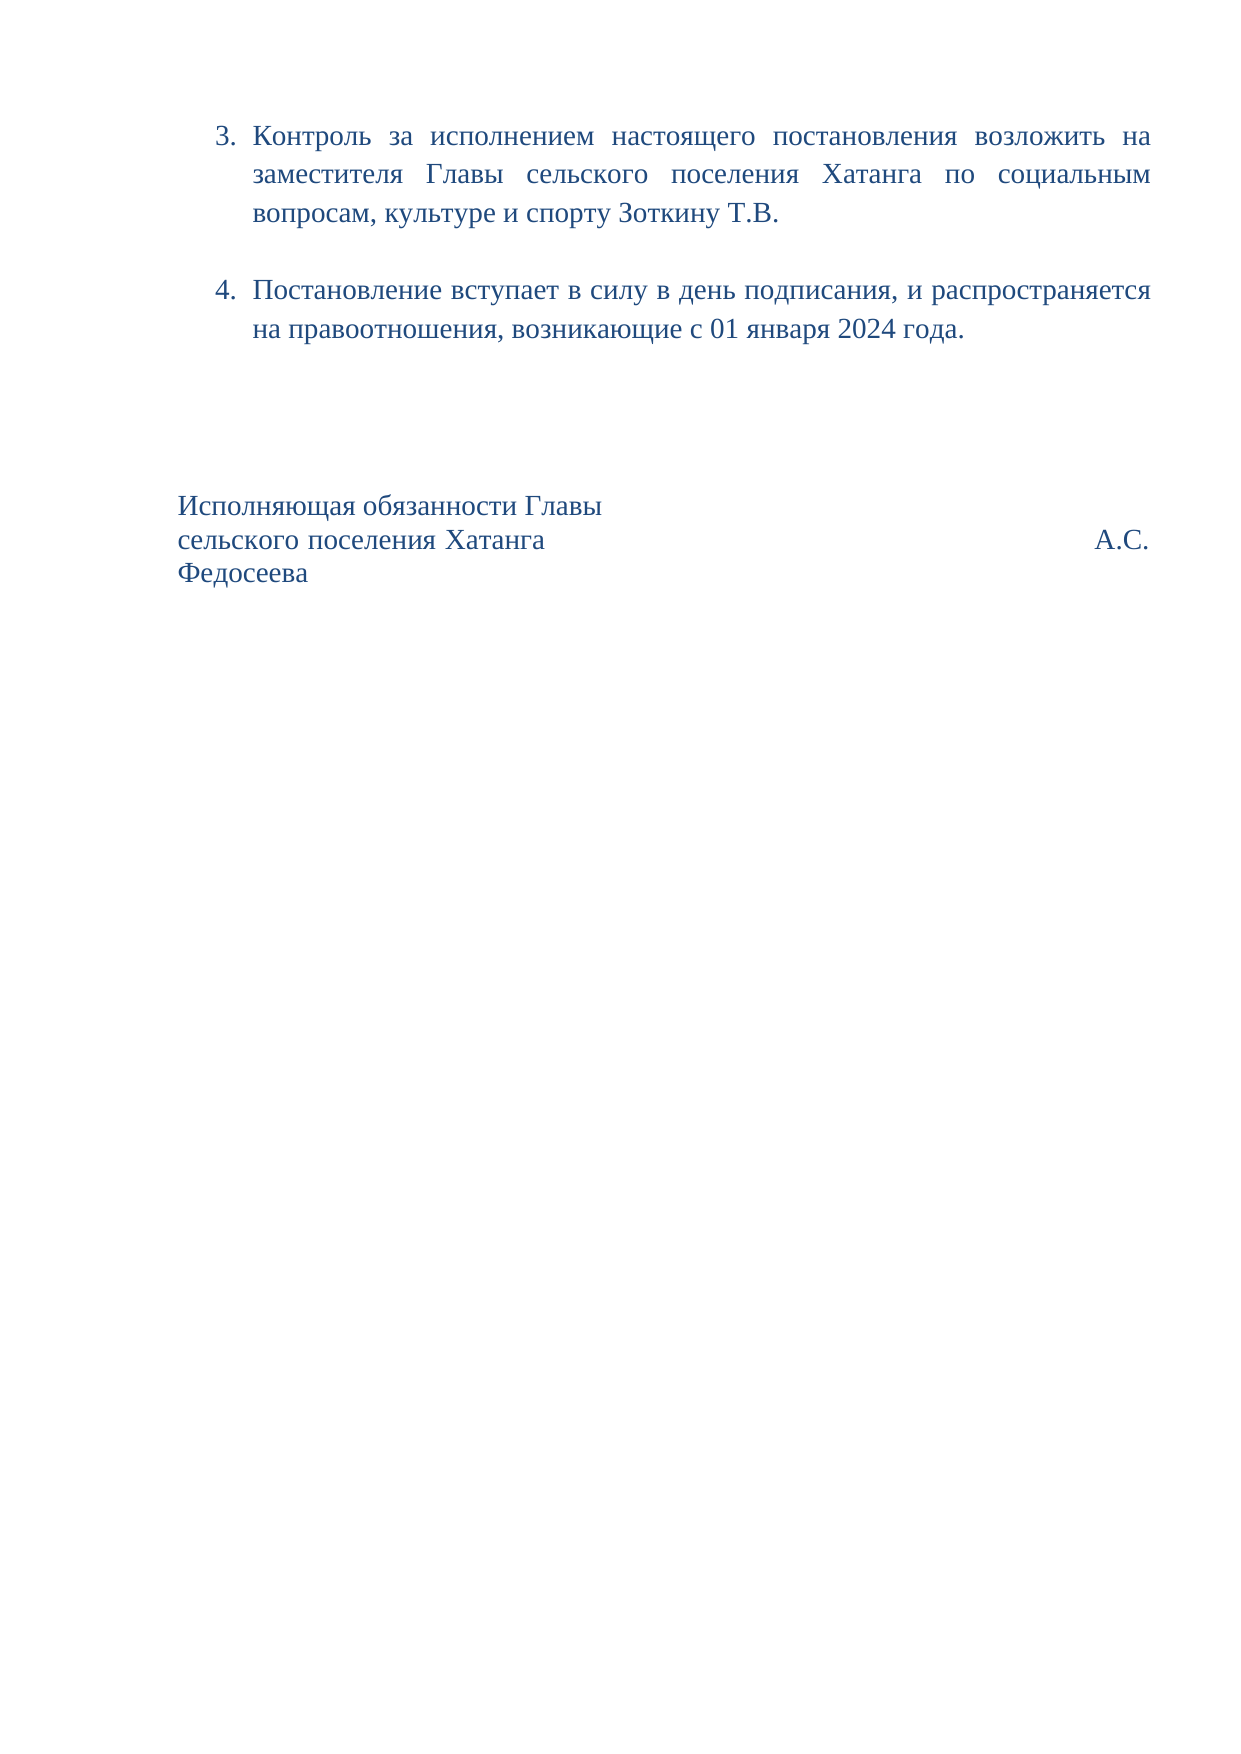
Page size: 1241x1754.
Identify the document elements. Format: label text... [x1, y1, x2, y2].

list Постановление вступает в силу в день подписания, и распространяется на правоотношения, возникающие с 01 января 2024 года. [215, 272, 1152, 344]
text сельского поселения Хатанга А.С. Федосеева [177, 522, 1152, 589]
text Исполняющая обязанности Главы [177, 488, 1152, 522]
list Контроль за исполнением настоящего постановления возложить на заместителя Главы сельского поселения Хатанга по социальным вопросам, культуре и спорту Зоткину Т.В. [215, 118, 1152, 229]
